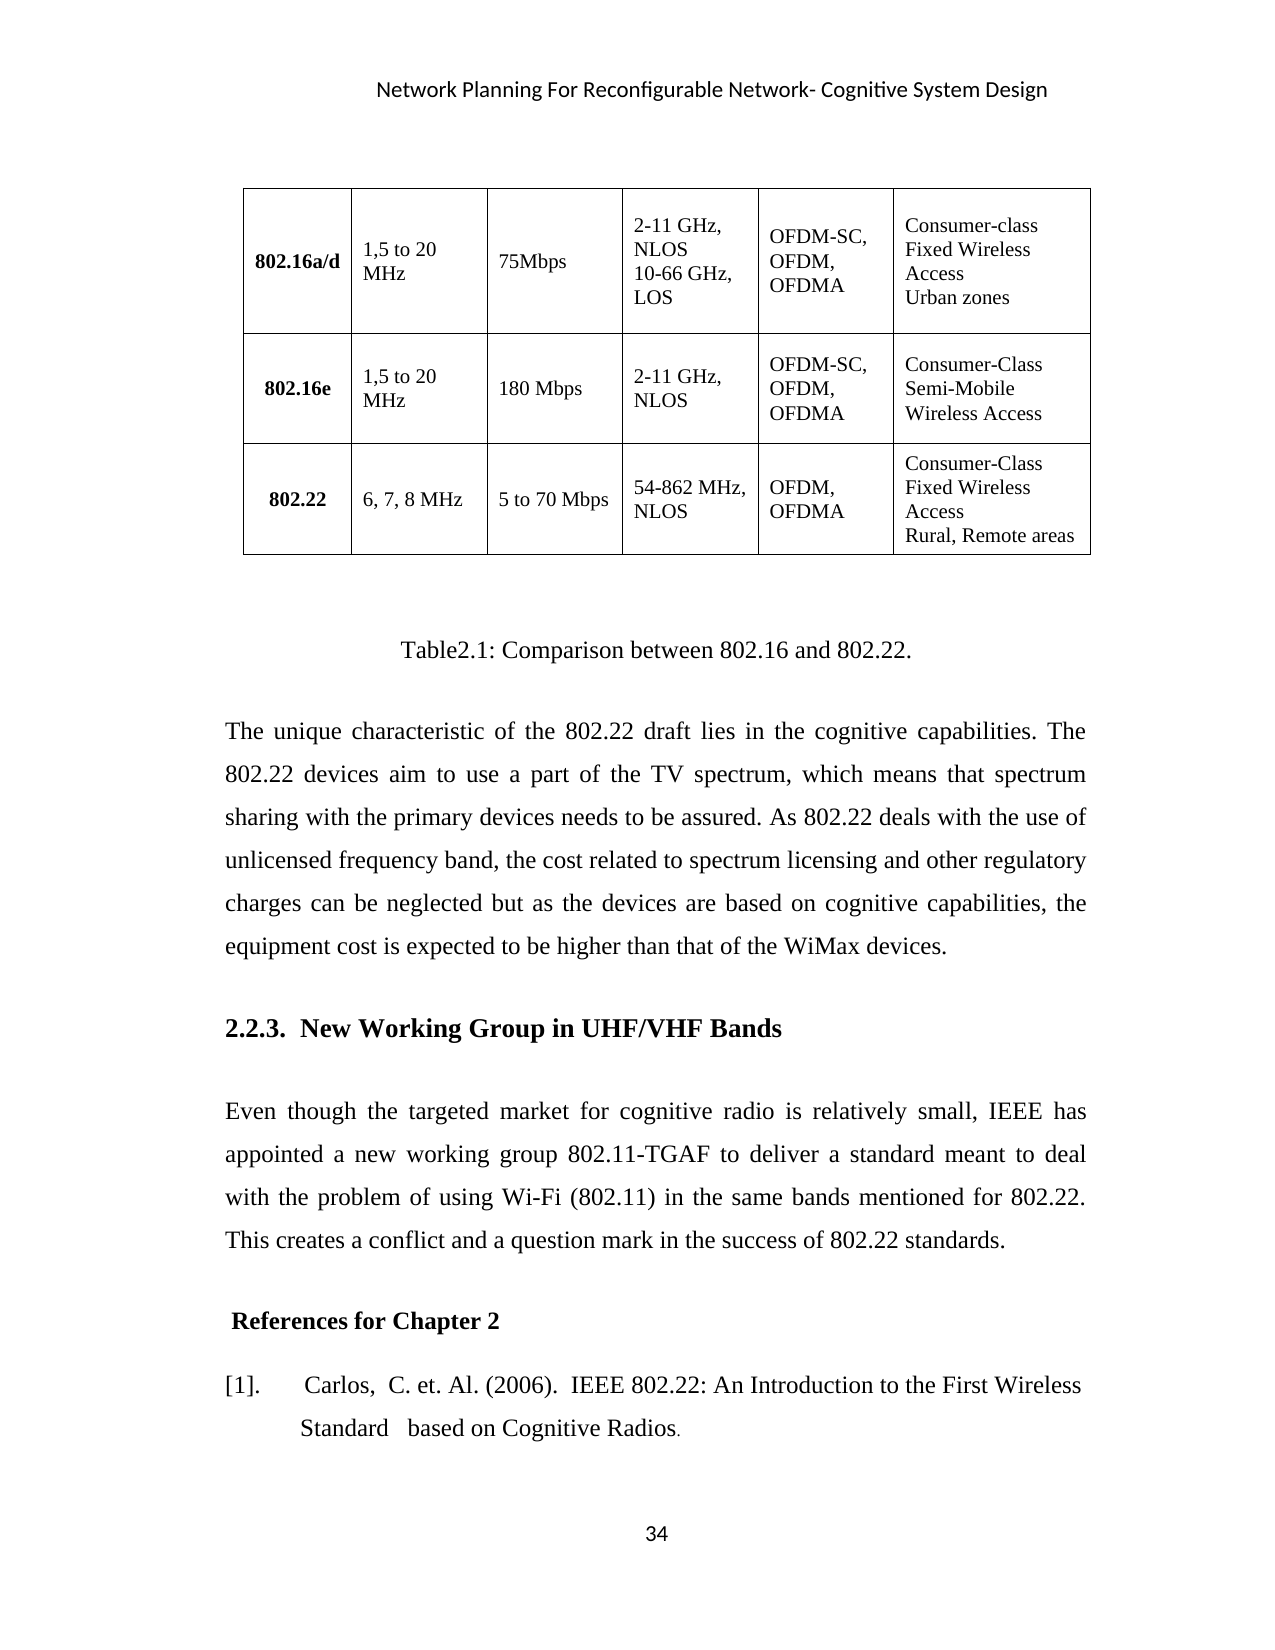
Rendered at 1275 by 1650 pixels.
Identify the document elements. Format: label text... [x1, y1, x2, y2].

table_cell 54-862 MHz, NLOS [623, 444, 758, 553]
table_cell Consumer-class Fixed Wireless Access Urban zones [894, 189, 1090, 333]
table_cell 802.16a/d [244, 189, 351, 333]
table_cell 1,5 to 20 MHz [352, 189, 487, 333]
table_cell 180 Mbps [488, 334, 622, 443]
text Table2.1: Comparison between 802.16 and 802.22. [225, 635, 1087, 664]
table_cell 6, 7, 8 MHz [352, 444, 487, 553]
table_cell 5 to 70 Mbps [488, 444, 622, 553]
table_cell Consumer-Class Fixed Wireless Access Rural, Remote areas [894, 444, 1090, 553]
table_cell Consumer-Class Semi-Mobile Wireless Access [894, 334, 1090, 443]
table_cell 802.16e [244, 334, 351, 443]
table_cell 2-11 GHz, NLOS [623, 334, 758, 443]
text Even though the targeted market for cognitive radio is relatively small, IEEE has appointed a new working group 802.11-TGAF to deliver a standard meant to deal with the problem of using Wi-Fi (802.11) in the same bands mentioned for 802.22. This creates a conflict and a question mark in the success of 802.22 standards. [225, 1096, 1087, 1254]
table_cell 1,5 to 20 MHz [352, 334, 487, 443]
table_cell OFDM-SC, OFDM, OFDMA [759, 334, 893, 443]
text 2.2.3. New Working Group in UHF/VHF Bands [225, 1012, 1087, 1043]
table_cell 802.22 [244, 444, 351, 553]
text References for Chapter 2 [225, 1306, 1087, 1335]
text [1]. Carlos, C. et. Al. (2006). IEEE 802.22: An Introduction to the First Wireless Standard based on Cognitive Radios. [225, 1370, 1087, 1442]
table_cell 2-11 GHz, NLOS 10-66 GHz, LOS [623, 189, 758, 333]
table_cell 75Mbps [488, 189, 622, 333]
table_cell OFDM-SC, OFDM, OFDMA [759, 189, 893, 333]
text The unique characteristic of the 802.22 draft lies in the cognitive capabilities. The 802.22 devices aim to use a part of the TV spectrum, which means that spectrum sharing with the primary devices needs to be assured. As 802.22 deals with the use of unlicensed frequency band, the cost related to spectrum licensing and other regulatory charges can be neglected but as the devices are based on cognitive capabilities, the equipment cost is expected to be higher than that of the WiMax devices. [225, 716, 1087, 960]
table_cell OFDM, OFDMA [759, 444, 893, 553]
